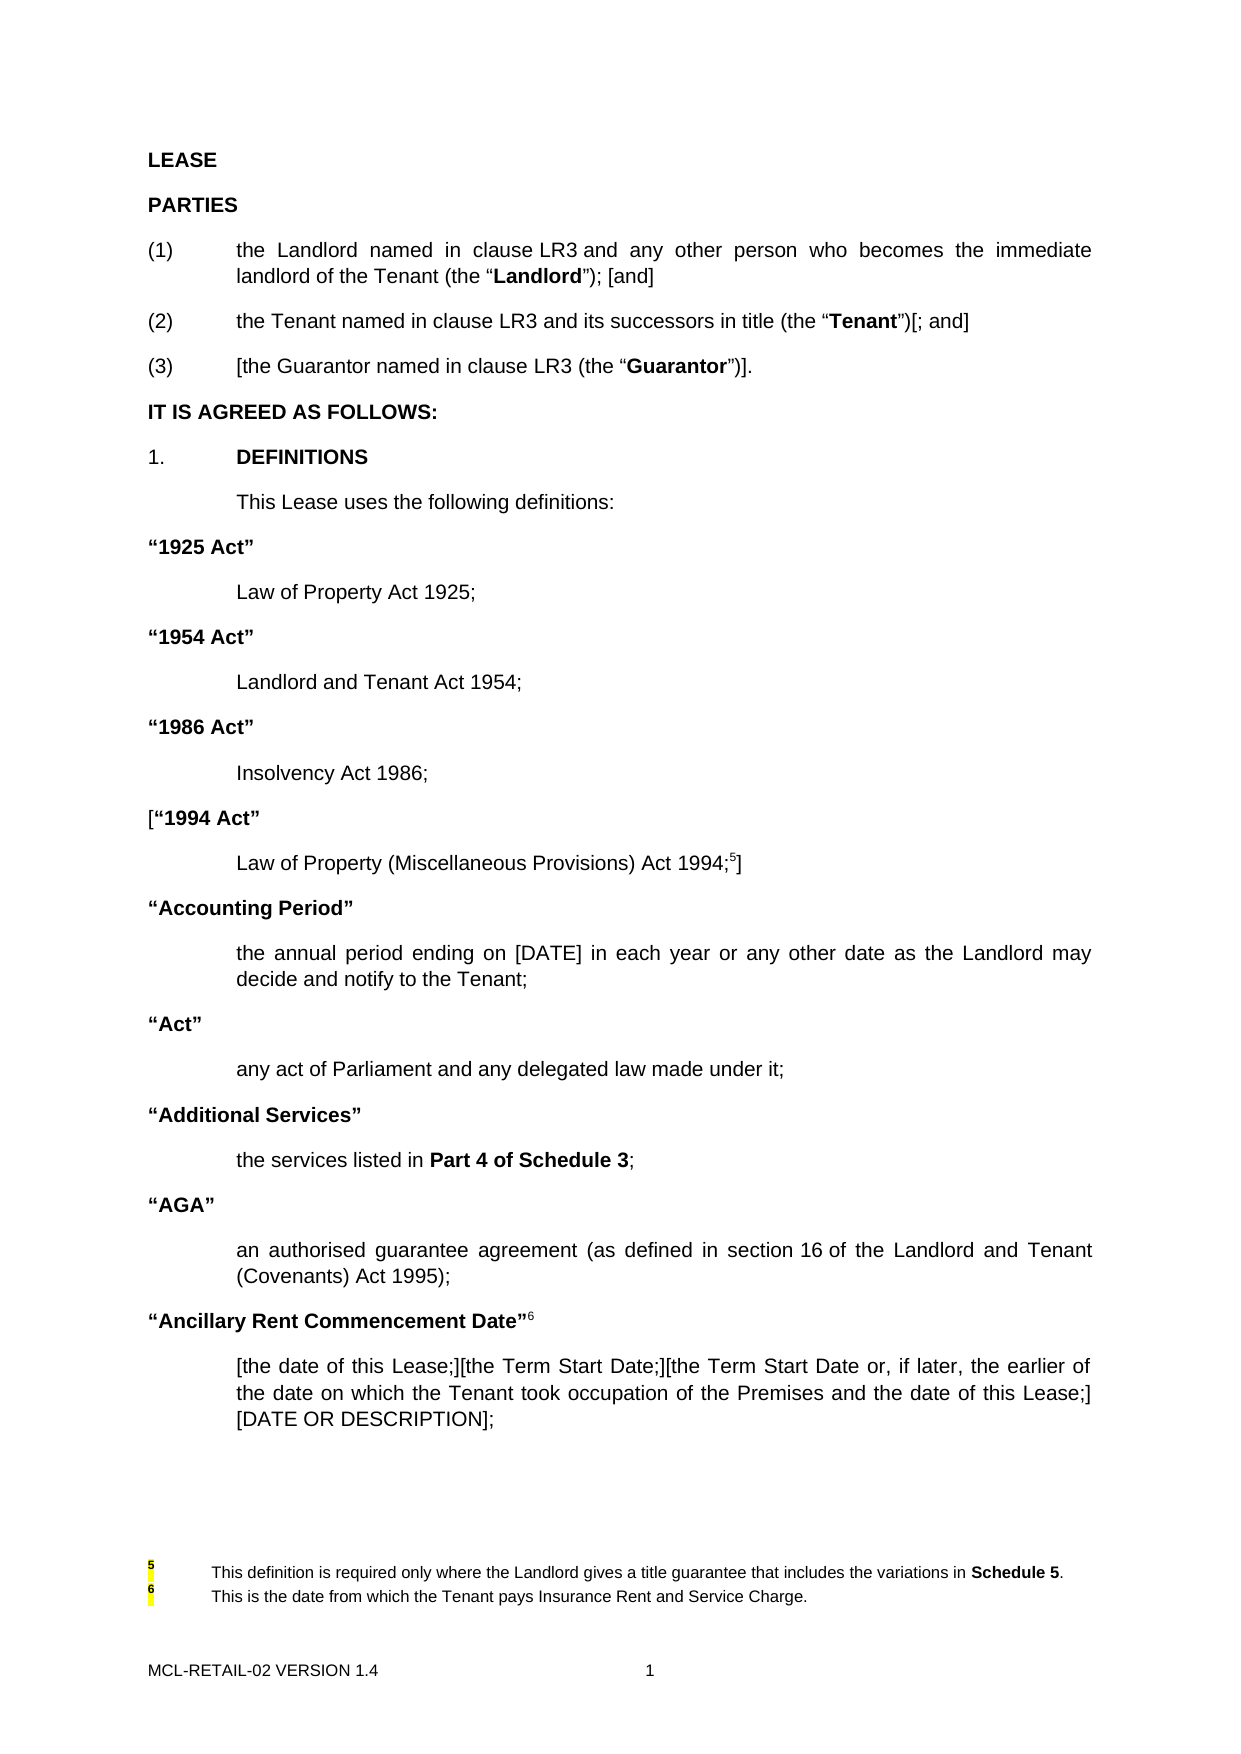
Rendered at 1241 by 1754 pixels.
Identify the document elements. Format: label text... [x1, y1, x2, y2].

text (1) the Landlord named in clause LR3 and any other person who becomes the immediate landlord of the Tenant (the “Landlord”); [and] [148, 238, 1093, 288]
text “Act” [148, 1012, 1093, 1036]
text an authorised guarantee agreement (as defined in section 16 of the Landlord and Tenant (Covenants) Act 1995); [236, 1238, 1093, 1288]
text any act of Parliament and any delegated law made under it; [236, 1057, 1093, 1081]
text Landlord and Tenant Act 1954; [236, 670, 1093, 694]
text “Additional Services” [148, 1102, 1093, 1126]
text Law of Property (Miscellaneous Provisions) Act 1994;] [236, 851, 1093, 874]
text (2) the Tenant named in clause LR3 and its successors in title (the “Tenant”)[; and] [148, 309, 1093, 333]
text This Lease uses the following definitions: [236, 490, 1093, 514]
text “1986 Act” [148, 715, 1093, 739]
text “AGA” [148, 1193, 1093, 1217]
text Law of Property Act 1925; [236, 580, 1093, 604]
text “1925 Act” [148, 535, 1093, 559]
subtitle DEFINITIONS [148, 444, 1093, 468]
text LEASE [148, 148, 1093, 172]
text Insolvency Act 1986; [236, 760, 1093, 784]
text PARTIES [148, 193, 1093, 217]
text “Ancillary Rent Commencement Date” [148, 1309, 1093, 1333]
text [“1994 Act” [148, 805, 1093, 829]
text (3) [the Guarantor named in clause LR3 (the “Guarantor”)]. [148, 354, 1093, 378]
text [the date of this Lease;][the Term Start Date;][the Term Start Date or, if later, the earlier of the date on which the Tenant took occupation of the Premises and the date of this Lease;][DATE OR DESCRIPTION]; [236, 1354, 1093, 1431]
text the annual period ending on [DATE] in each year or any other date as the Landlord may decide and notify to the Tenant; [236, 941, 1093, 991]
text “Accounting Period” [148, 896, 1093, 919]
text the services listed in Part 4 of Schedule 3; [236, 1147, 1093, 1171]
text “1954 Act” [148, 625, 1093, 649]
text IT IS AGREED AS FOLLOWS: [148, 399, 1093, 423]
